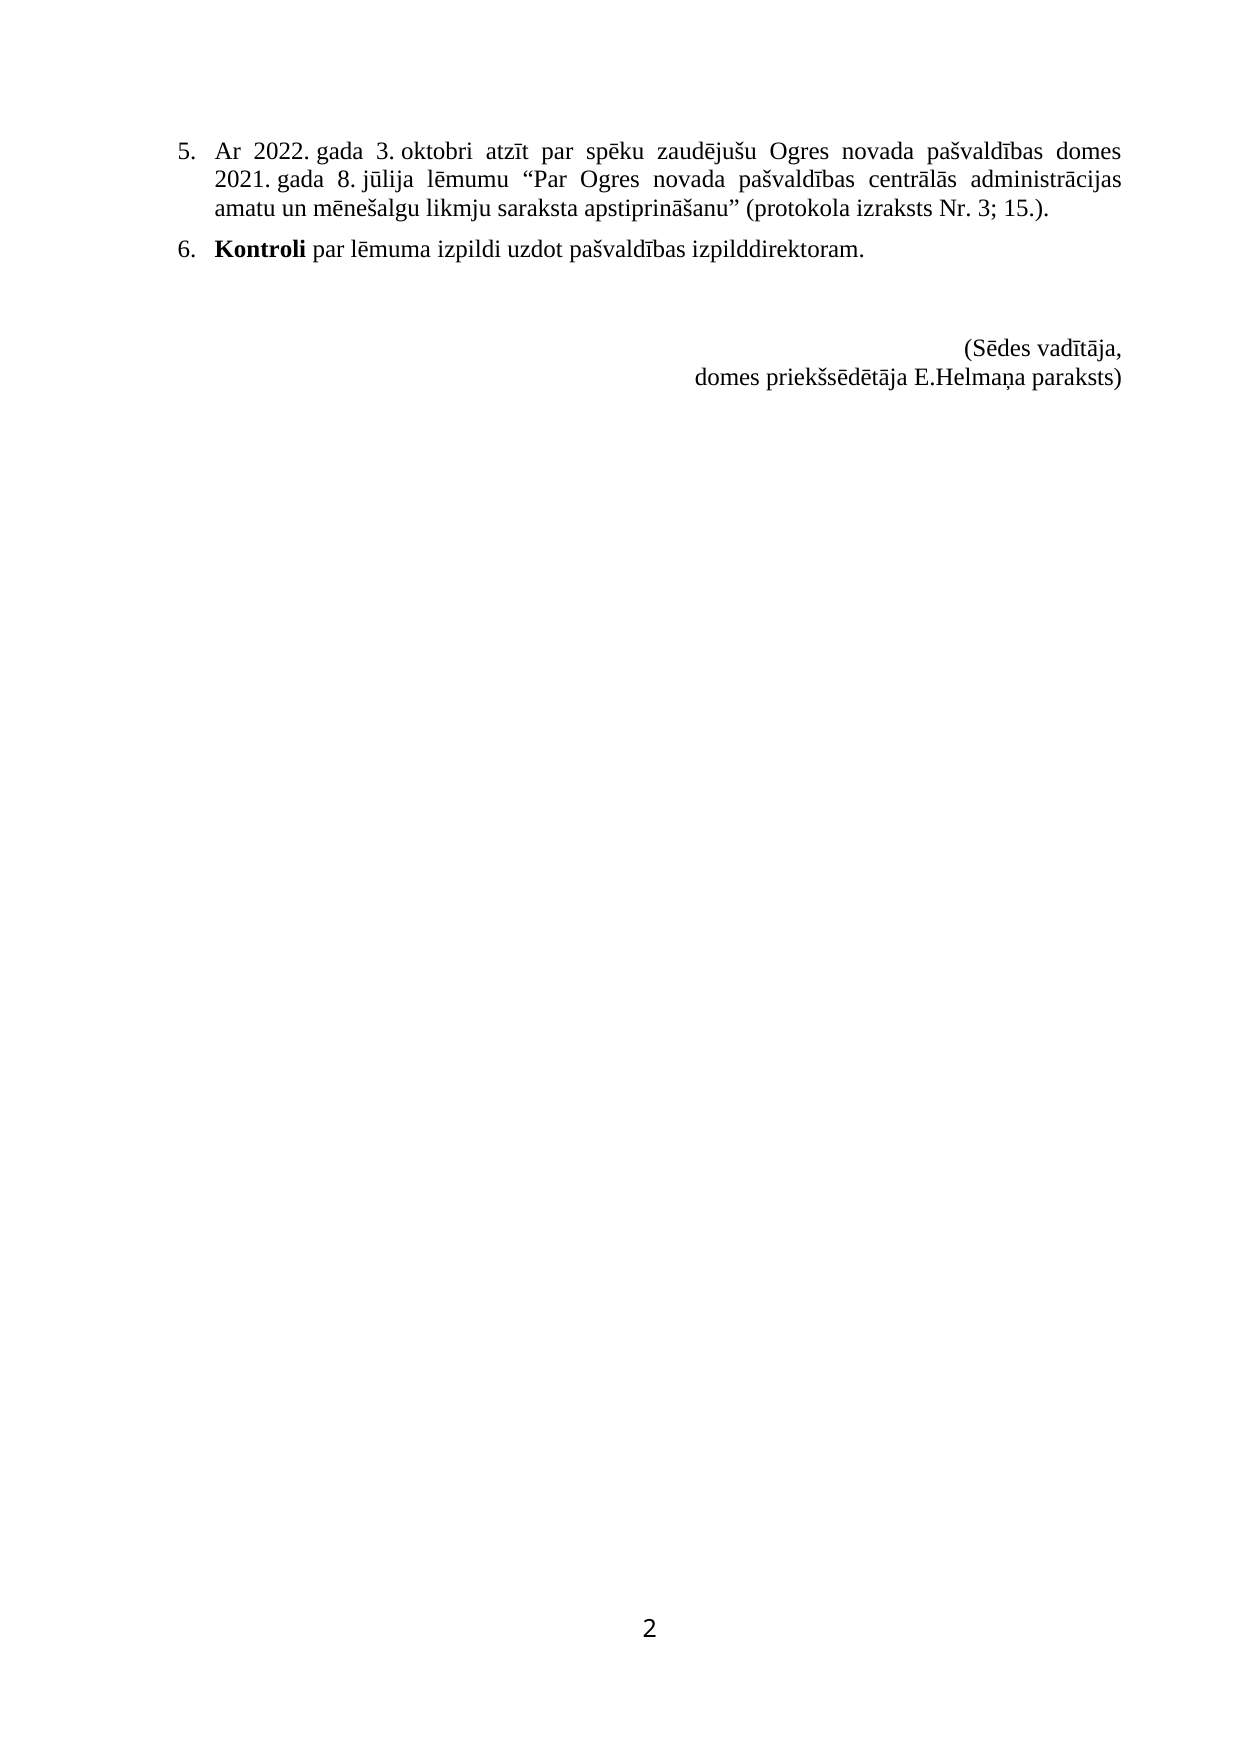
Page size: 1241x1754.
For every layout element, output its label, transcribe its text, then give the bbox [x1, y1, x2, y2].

text domes priekšsēdētāja E.Helmaņa paraksts) [214, 362, 1122, 391]
list Ar 2022. gada 3. oktobri atzīt par spēku zaudējušu Ogres novada pašvaldības domes 2021. gada 8. jūlija lēmumu “Par Ogres novada pašvaldības centrālās administrācijas amatu un mēnešalgu likmju saraksta apstiprināšanu” (protokola izraksts Nr. 3; 15.). [177, 136, 1122, 222]
text (Sēdes vadītāja, [214, 333, 1122, 362]
list Kontroli par lēmuma izpildi uzdot pašvaldības izpilddirektoram. [177, 234, 1122, 263]
